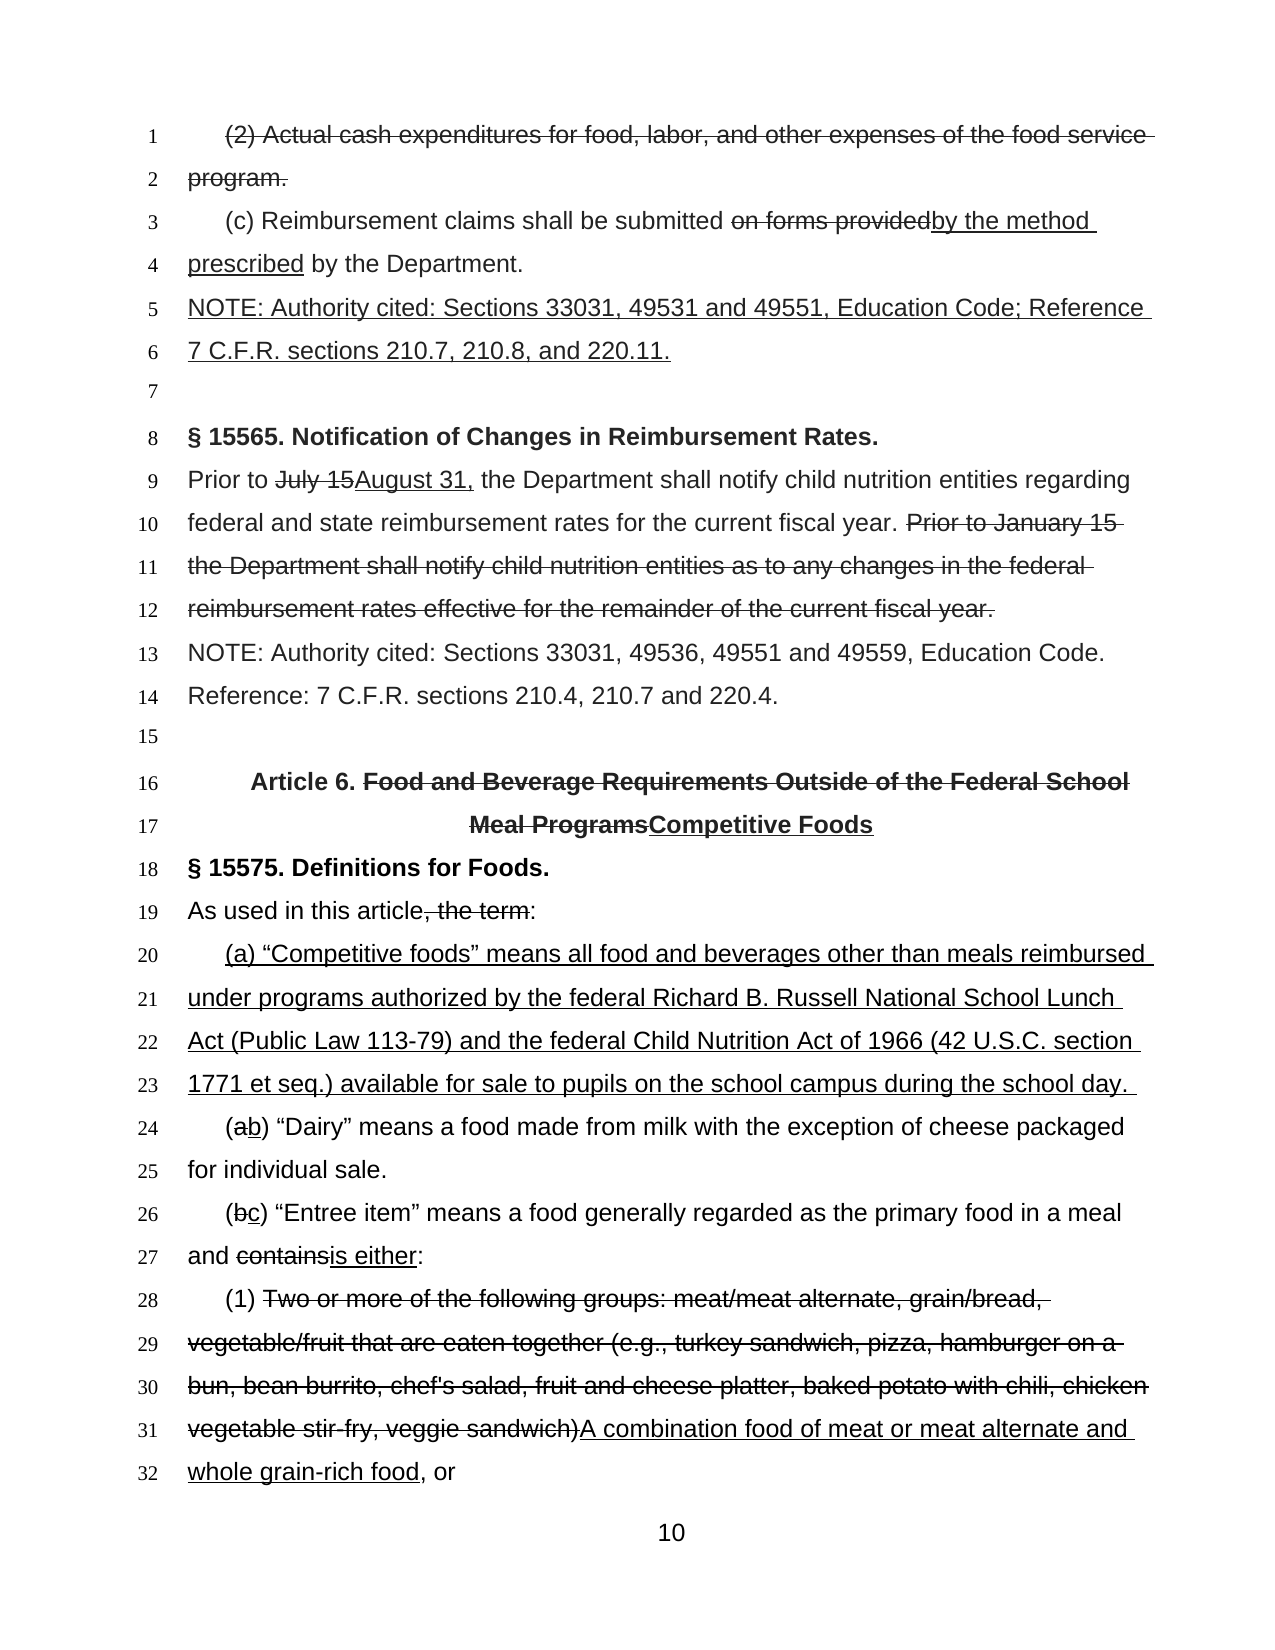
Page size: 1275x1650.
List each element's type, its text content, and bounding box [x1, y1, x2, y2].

text (c) Reimbursement claims shall be submitted on forms providedby the method prescribed by the Department. [187, 206, 1155, 278]
text Prior to July 15August 31, the Department shall notify child nutrition entities regarding federal and state reimbursement rates for the current fiscal year. Prior to January 15 the Department shall notify child nutrition entities as to any changes in the federal reimbursement rates effective for the remainder of the current fiscal year. [187, 465, 1155, 623]
text (2) Actual cash expenditures for food, labor, and other expenses of the food service program. [187, 120, 1155, 192]
text NOTE: Authority cited: Sections 33031, 49531 and 49551, Education Code; Reference 7 C.F.R. sections 210.7, 210.8, and 220.11. [187, 292, 1155, 364]
text § 15575. Definitions for Foods. [187, 853, 1155, 882]
text NOTE: Authority cited: Sections 33031, 49536, 49551 and 49559, Education Code. Reference: 7 C.F.R. sections 210.4, 210.7 and 220.4. [187, 637, 1155, 709]
text (bc) “Entree item” means a food generally regarded as the primary food in a meal and containsis either: [187, 1198, 1155, 1270]
text § 15565. Notification of Changes in Reimbursement Rates. [187, 422, 1155, 451]
text As used in this article, the term: [187, 896, 1155, 925]
text (ab) “Dairy” means a food made from milk with the exception of cheese packaged for individual sale. [187, 1112, 1155, 1184]
text (a) “Competitive foods” means all food and beverages other than meals reimbursed under programs authorized by the federal Richard B. Russell National School Lunch Act (Public Law 113-79) and the federal Child Nutrition Act of 1966 (42 U.S.C. section 1771 et seq.) available for sale to pupils on the school campus during the school day. [187, 939, 1155, 1097]
text Article 6. Food and Beverage Requirements Outside of the Federal School Meal ProgramsCompetitive Foods [187, 767, 1155, 839]
text (1) Two or more of the following groups: meat/meat alternate, grain/bread, vegetable/fruit that are eaten together (e.g., turkey sandwich, pizza, hamburger on a bun, bean burrito, chef's salad, fruit and cheese platter, baked potato with chili, chicken vegetable stir-fry, veggie sandwich)A combination food of meat or meat alternate and whole grain-rich food, or [187, 1284, 1155, 1486]
